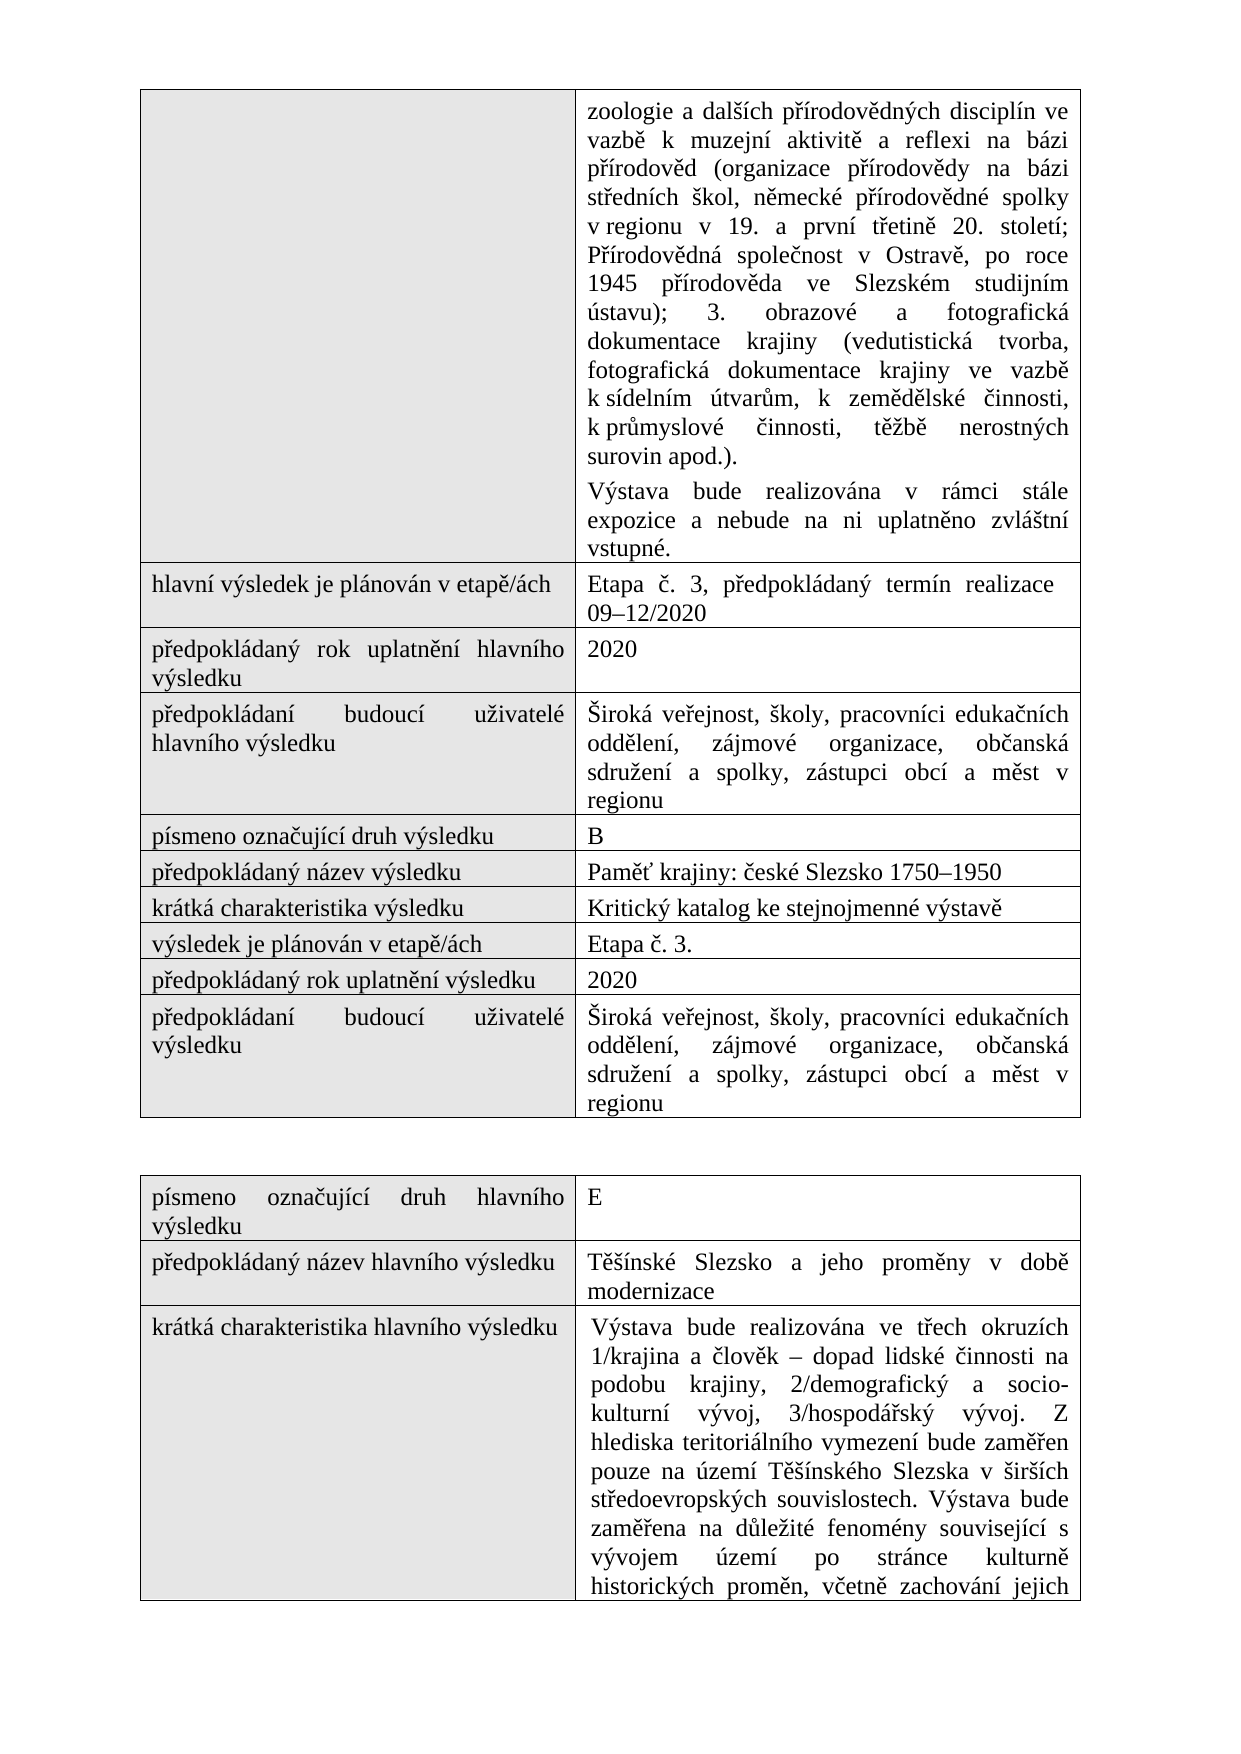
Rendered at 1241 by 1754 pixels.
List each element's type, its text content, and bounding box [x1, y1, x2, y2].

table_cell 2020 [576, 628, 1080, 692]
table_cell předpokládaný název hlavního výsledku [141, 1241, 575, 1305]
table_cell předpokládaný název výsledku [141, 851, 575, 886]
table_cell 2020 [576, 959, 1080, 994]
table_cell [141, 90, 575, 562]
table_cell krátká charakteristika výsledku [141, 887, 575, 922]
table_cell Etapa č. 3. [576, 923, 1080, 958]
table_cell písmeno označující druh výsledku [141, 815, 575, 850]
table_cell předpokládaný rok uplatnění hlavního výsledku [141, 628, 575, 692]
table_cell výsledek je plánován v etapě/ách [141, 923, 575, 958]
table_header písmeno označující druh hlavního výsledku [141, 1176, 575, 1240]
table_cell předpokládaní budoucí uživatelé hlavního výsledku [141, 693, 575, 814]
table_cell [576, 1306, 1080, 1599]
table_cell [141, 1306, 575, 1599]
table_cell Široká veřejnost, školy, pracovníci edukačních oddělení, zájmové organizace, občanská sdružení a spolky, zástupci obcí a měst v regionu [576, 995, 1080, 1117]
table_cell Paměť krajiny: české Slezsko 1750–1950 [576, 851, 1080, 886]
table_cell B [576, 815, 1080, 850]
table_cell předpokládaní budoucí uživatelé výsledku [141, 995, 575, 1117]
table_cell Kritický katalog ke stejnojmenné výstavě [576, 887, 1080, 922]
table_cell předpokládaný rok uplatnění výsledku [141, 959, 575, 994]
table_cell Těšínské Slezsko a jeho proměny v době modernizace [576, 1241, 1080, 1305]
table_cell Etapa č. 3, předpokládaný termín realizace 09–12/2020 [576, 563, 1080, 627]
table_cell hlavní výsledek je plánován v etapě/ách [141, 563, 575, 627]
table_cell Široká veřejnost, školy, pracovníci edukačních oddělení, zájmové organizace, občanská sdružení a spolky, zástupci obcí a měst v regionu [576, 693, 1080, 814]
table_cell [576, 90, 1080, 562]
table_header E [576, 1176, 1080, 1240]
